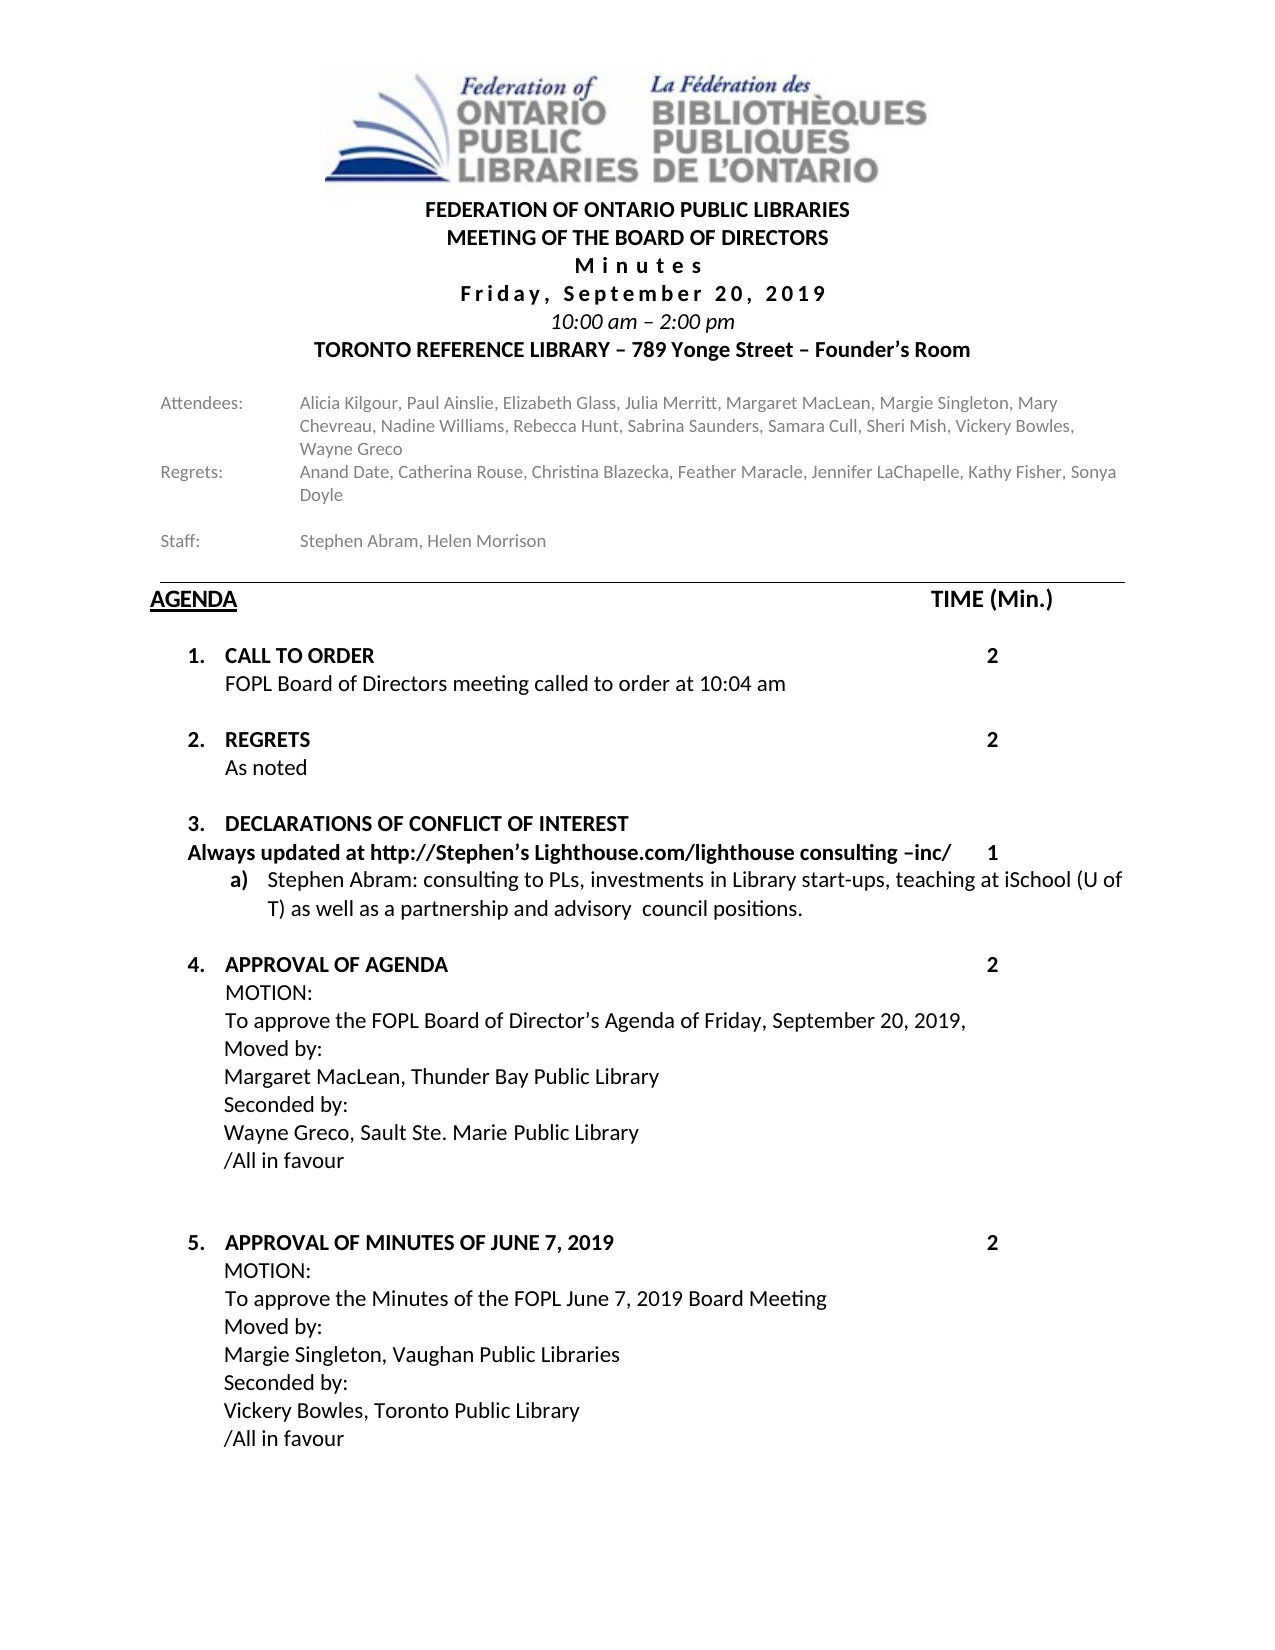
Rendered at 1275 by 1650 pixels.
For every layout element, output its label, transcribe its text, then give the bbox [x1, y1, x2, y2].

text Regrets: Anand Date, Catherina Rouse, Christina Blazecka, Feather Maracle, Jennifer LaChapelle, Kathy Fisher, Sonya Doyle [160, 460, 1125, 506]
text Margaret MacLean, Thunder Bay Public Library [187, 1062, 1125, 1090]
list Stephen Abram: consulting to PLs, investments in Library start-ups, teaching at iSchool (U of T) as well as a partnership and advisory council positions. [230, 866, 1125, 922]
list APPROVAL OF AGENDA 2 [187, 950, 1125, 978]
list MOTION: [225, 978, 1125, 1006]
text TORONTO REFERENCE LIBRARY – 789 Yonge Street – Founder’s Room [160, 335, 1125, 363]
text As noted [225, 753, 1125, 782]
text Margie Singleton, Vaughan Public Libraries [187, 1340, 1125, 1368]
list APPROVAL OF MINUTES OF JUNE 7, 2019 2 [187, 1228, 1125, 1256]
text Friday, September 20, 2019 [160, 279, 1125, 307]
subtitle Federation of Ontario Public Libraries [150, 195, 1125, 223]
text MOTION: [187, 1256, 1125, 1284]
text 10:00 am – 2:00 pm [160, 307, 1125, 335]
text Always updated at http://Stephen’s Lighthouse.com/lighthouse consulting –inc/ 1 [187, 838, 1125, 866]
text Moved by: [187, 1034, 1125, 1062]
list CALL TO ORDER 2 [187, 641, 1125, 669]
subtitle AGENDA TIME (Min.) [150, 583, 1125, 613]
text /All in favour [187, 1424, 1125, 1452]
text Attendees: Alicia Kilgour, Paul Ainslie, Elizabeth Glass, Julia Merritt, Margaret MacLean, Margie Singleton, Mary Chevreau, Nadine Williams, Rebecca Hunt, Sabrina Saunders, Samara Cull, Sheri Mish, Vickery Bowles, Wayne Greco [160, 391, 1125, 460]
picture [325, 50, 951, 195]
text Vickery Bowles, Toronto Public Library [187, 1396, 1125, 1424]
list REGRETS 2 [187, 726, 1125, 753]
text Wayne Greco, Sault Ste. Marie Public Library [187, 1118, 1125, 1146]
list DECLARATIONS OF CONFLICT OF INTEREST [187, 809, 1125, 838]
text FOPL Board of Directors meeting called to order at 10:04 am [225, 669, 1125, 697]
text To approve the Minutes of the FOPL June 7, 2019 Board Meeting [225, 1284, 1125, 1312]
text Seconded by: [187, 1090, 1125, 1118]
text Minutes [150, 251, 1125, 279]
text Staff: Stephen Abram, Helen Morrison [160, 529, 1125, 552]
list To approve the FOPL Board of Director’s Agenda of Friday, September 20, 2019, [225, 1006, 1125, 1034]
text Meeting of the Board of Directors [150, 223, 1125, 251]
text Moved by: [187, 1312, 1125, 1340]
text Seconded by: [187, 1368, 1125, 1396]
text /All in favour [187, 1146, 1125, 1174]
